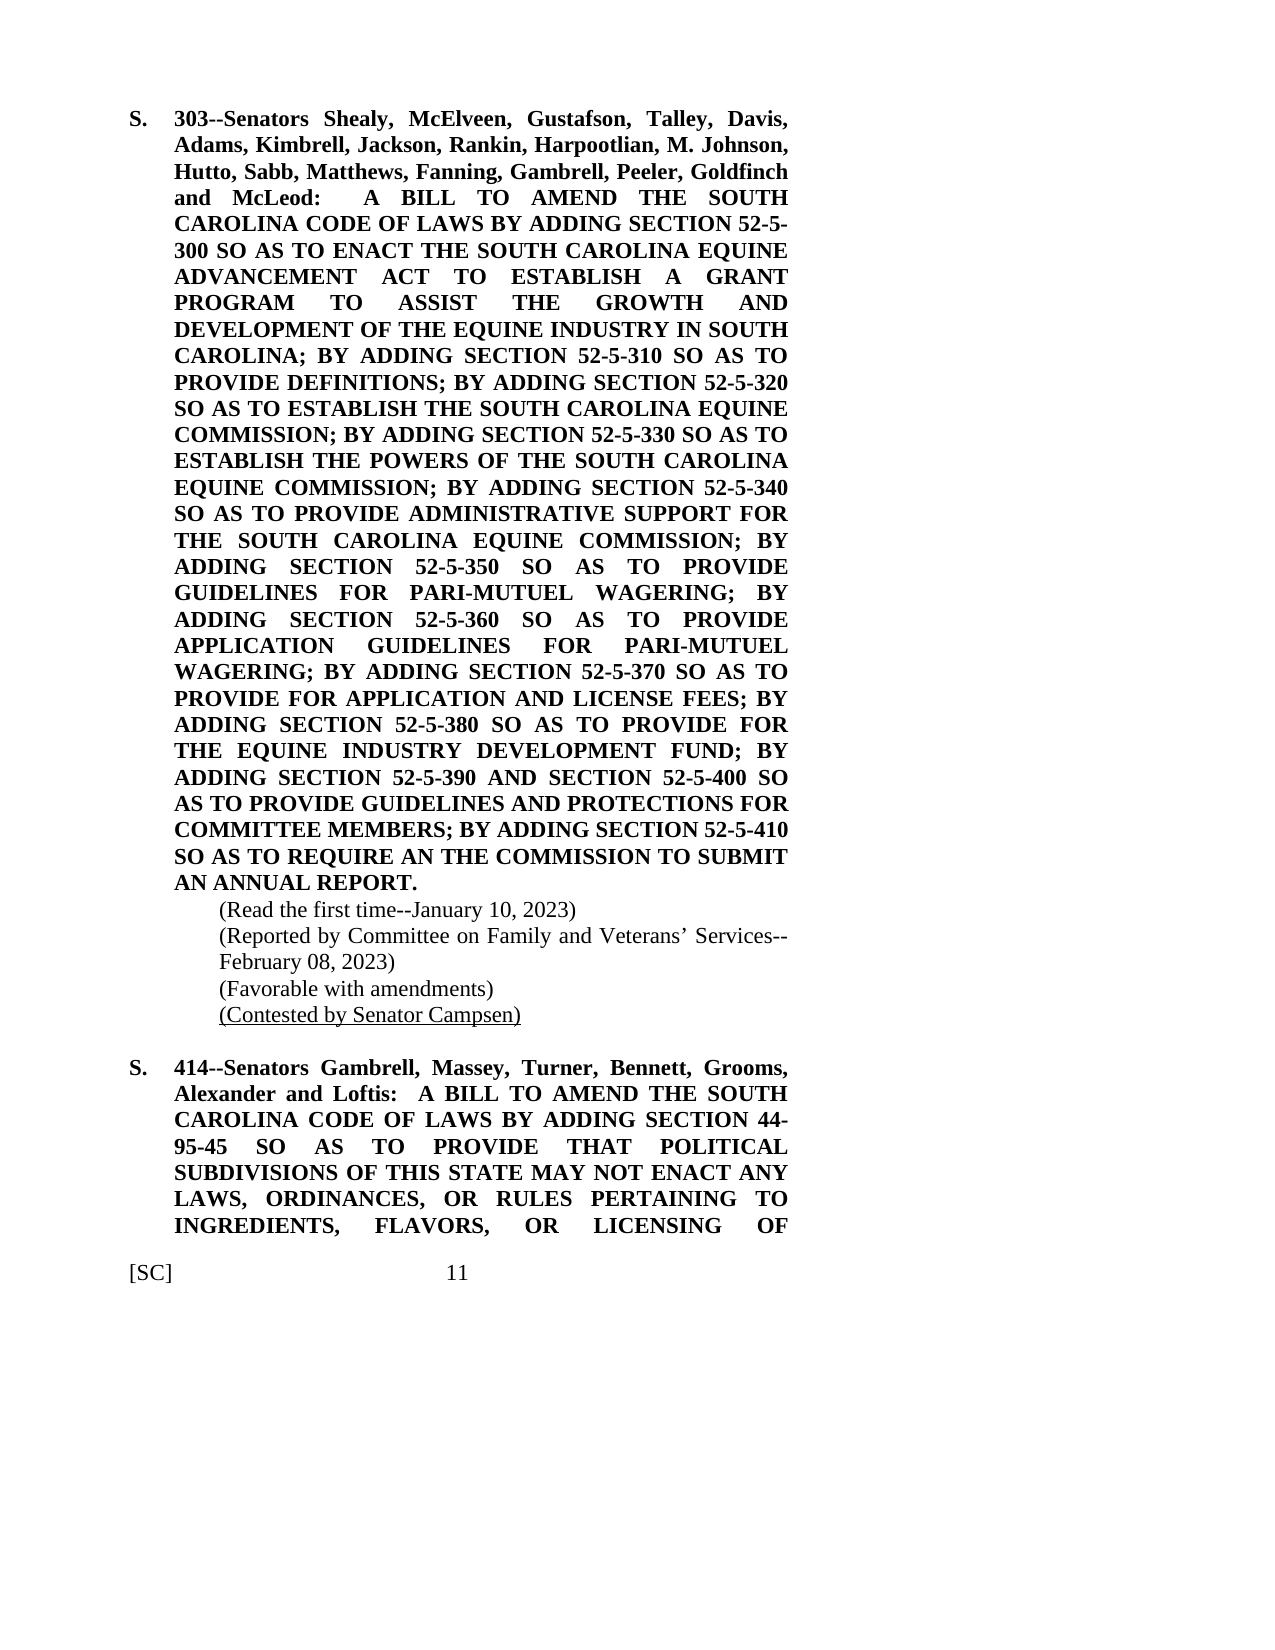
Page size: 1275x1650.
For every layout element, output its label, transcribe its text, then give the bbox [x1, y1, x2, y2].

text (Contested by Senator Campsen) [219, 1001, 789, 1027]
text S. 303--Senators Shealy, McElveen, Gustafson, Talley, Davis, Adams, Kimbrell, Jackson, Rankin, Harpootlian, M. Johnson, Hutto, Sabb, Matthews, Fanning, Gambrell, Peeler, Goldfinch and McLeod: A BILL TO AMEND THE SOUTH CAROLINA CODE OF LAWS BY ADDING SECTION 52-5-300 SO AS TO ENACT THE SOUTH CAROLINA EQUINE ADVANCEMENT ACT TO ESTABLISH A GRANT PROGRAM TO ASSIST THE GROWTH AND DEVELOPMENT OF THE EQUINE INDUSTRY IN SOUTH CAROLINA; BY ADDING SECTION 52-5-310 SO AS TO PROVIDE DEFINITIONS; BY ADDING SECTION 52-5-320 SO AS TO ESTABLISH THE SOUTH CAROLINA EQUINE COMMISSION; BY ADDING SECTION 52-5-330 SO AS TO ESTABLISH THE POWERS OF THE SOUTH CAROLINA EQUINE COMMISSION; BY ADDING SECTION 52-5-340 SO AS TO PROVIDE ADMINISTRATIVE SUPPORT FOR THE SOUTH CAROLINA EQUINE COMMISSION; BY ADDING SECTION 52-5-350 SO AS TO PROVIDE GUIDELINES FOR PARI-MUTUEL WAGERING; BY ADDING SECTION 52-5-360 SO AS TO PROVIDE APPLICATION GUIDELINES FOR PARI-MUTUEL WAGERING; BY ADDING SECTION 52-5-370 SO AS TO PROVIDE FOR APPLICATION AND LICENSE FEES; BY ADDING SECTION 52-5-380 SO AS TO PROVIDE FOR THE EQUINE INDUSTRY DEVELOPMENT FUND; BY ADDING SECTION 52-5-390 AND SECTION 52-5-400 SO AS TO PROVIDE GUIDELINES AND PROTECTIONS FOR COMMITTEE MEMBERS; BY ADDING SECTION 52-5-410 SO AS TO REQUIRE AN THE COMMISSION TO SUBMIT AN ANNUAL REPORT. [129, 105, 789, 896]
text (Reported by Committee on Family and Veterans’ Services--February 08, 2023) [219, 922, 789, 975]
text (Favorable with amendments) [219, 975, 789, 1001]
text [129, 1054, 789, 1238]
text (Read the first time--January 10, 2023) [219, 896, 789, 922]
